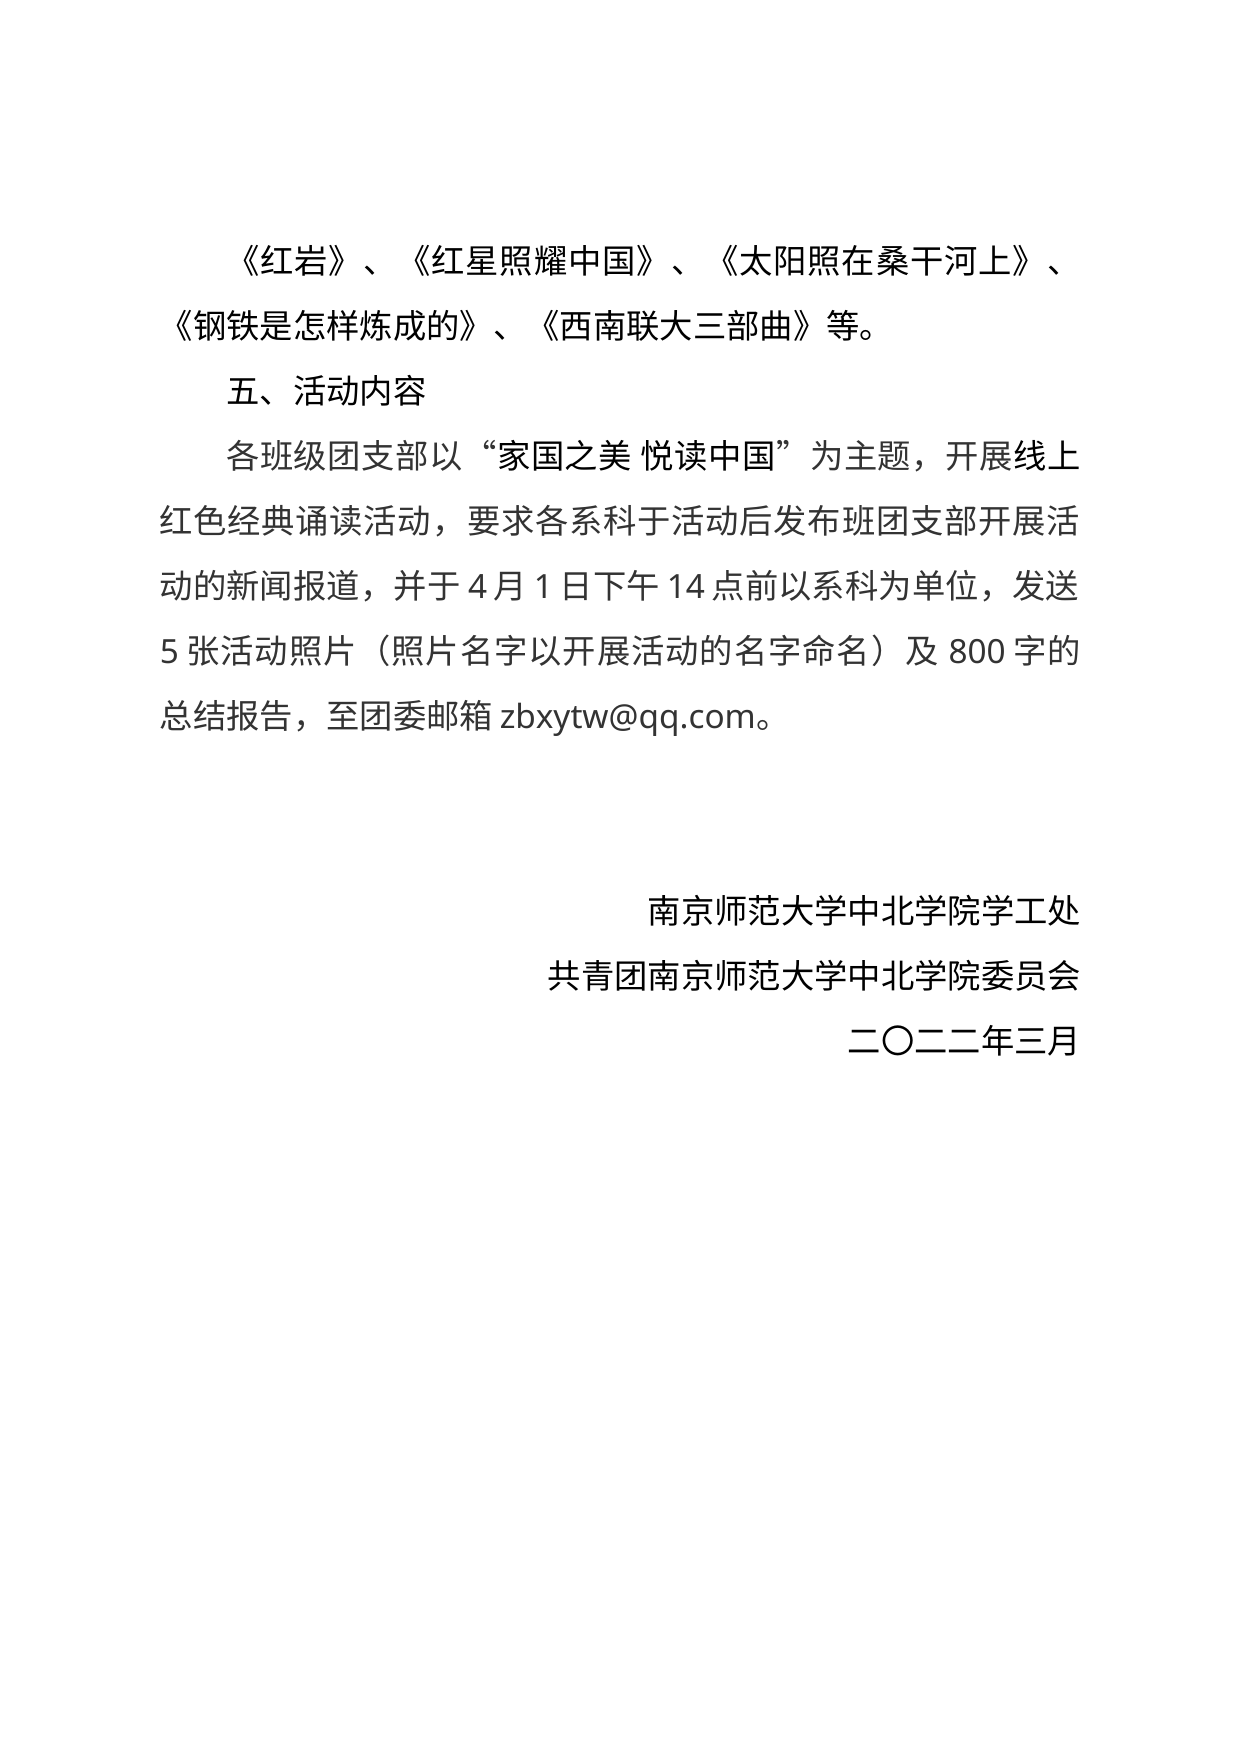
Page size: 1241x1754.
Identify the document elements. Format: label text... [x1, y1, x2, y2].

list 二〇二二年三月 [232, 1007, 1081, 1072]
list 《红岩》、《红星照耀中国》、《太阳照在桑干河上》、《钢铁是怎样炼成的》、《西南联大三部曲》等。 [159, 227, 1081, 357]
list 五、活动内容 [159, 357, 1081, 422]
list 共青团南京师范大学中北学院委员会 [232, 942, 1081, 1007]
list 各班级团支部以“家国之美 悦读中国”为主题，开展线上红色经典诵读活动，要求各系科于活动后发布班团支部开展活动的新闻报道，并于4月1日下午14点前以系科为单位，发送5张活动照片（照片名字以开展活动的名字命名）及800字的总结报告，至团委邮箱zbxytw@qq.com。 [159, 422, 1081, 747]
list 南京师范大学中北学院学工处 [232, 877, 1081, 942]
